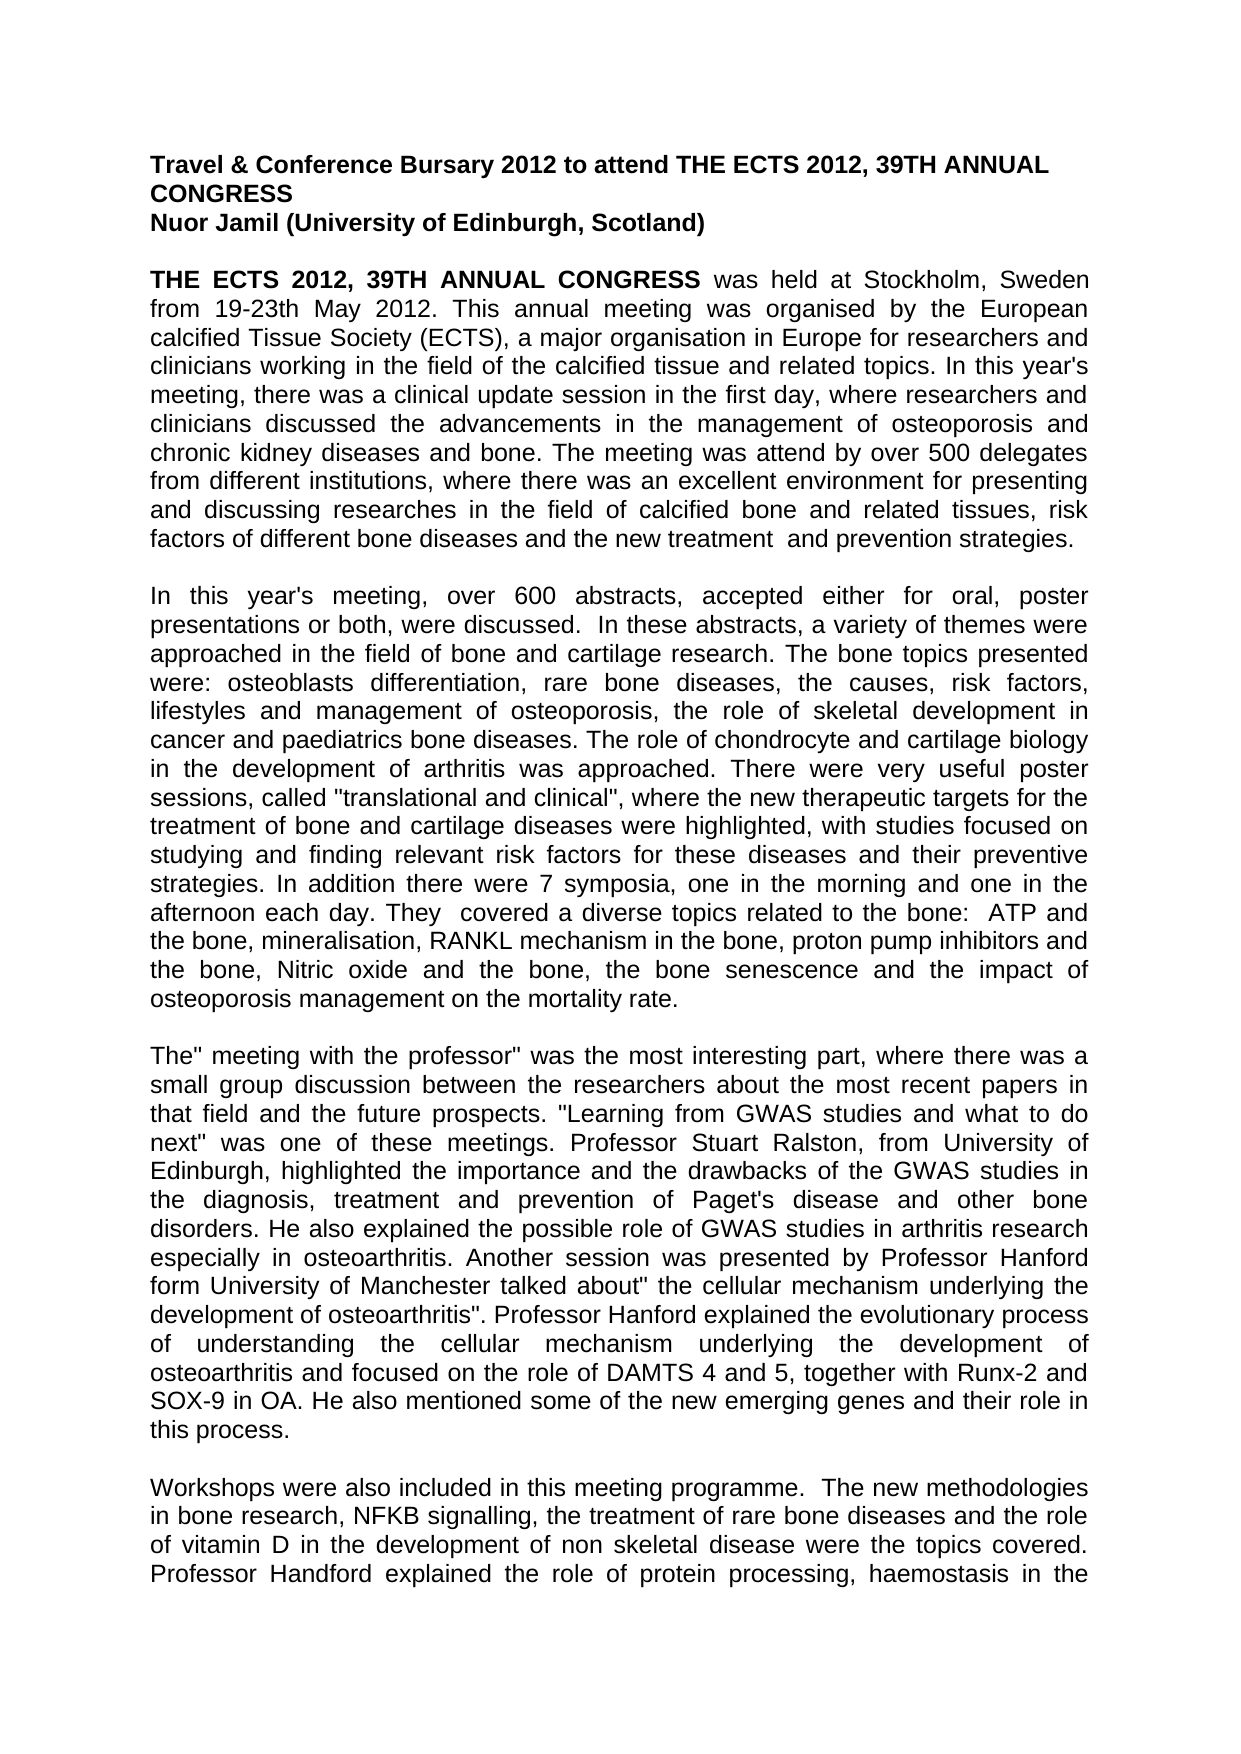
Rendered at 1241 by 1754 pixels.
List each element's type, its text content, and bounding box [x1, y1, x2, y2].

text The" meeting with the professor" was the most interesting part, where there was a small group discussion between the researchers about the most recent papers in that field and the future prospects. "Learning from GWAS studies and what to do next" was one of these meetings. Professor Stuart Ralston, from University of Edinburgh, highlighted the importance and the drawbacks of the GWAS studies in the diagnosis, treatment and prevention of Paget's disease and other bone disorders. He also explained the possible role of GWAS studies in arthritis research especially in osteoarthritis. Another session was presented by Professor Hanford form University of Manchester talked about" the cellular mechanism underlying the development of osteoarthritis". Professor Hanford explained the evolutionary process of understanding the cellular mechanism underlying the development of osteoarthritis and focused on the role of DAMTS 4 and 5, together with Runx-2 and SOX-9 in OA. He also mentioned some of the new emerging genes and their role in this process. [150, 1041, 1090, 1444]
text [150, 1472, 1090, 1587]
text In this year's meeting, over 600 abstracts, accepted either for oral, poster presentations or both, were discussed. In these abstracts, a variety of themes were approached in the field of bone and cartilage research. The bone topics presented were: osteoblasts differentiation, rare bone diseases, the causes, risk factors, lifestyles and management of osteoporosis, the role of skeletal development in cancer and paediatrics bone diseases. The role of chondrocyte and cartilage biology in the development of arthritis was approached. There were very useful poster sessions, called "translational and clinical", where the new therapeutic targets for the treatment of bone and cartilage diseases were highlighted, with studies focused on studying and finding relevant risk factors for these diseases and their preventive strategies. In addition there were 7 symposia, one in the morning and one in the afternoon each day. They covered a diverse topics related to the bone: ATP and the bone, mineralisation, RANKL mechanism in the bone, proton pump inhibitors and the bone, Nitric oxide and the bone, the bone senescence and the impact of osteoporosis management on the mortality rate. [150, 581, 1090, 1012]
text THE ECTS 2012, 39TH ANNUAL CONGRESS was held at Stockholm, Sweden from 19-23th May 2012. This annual meeting was organised by the European calcified Tissue Society (ECTS), a major organisation in Europe for researchers and clinicians working in the field of the calcified tissue and related topics. In this year's meeting, there was a clinical update session in the first day, where researchers and clinicians discussed the advancements in the management of osteoporosis and chronic kidney diseases and bone. The meeting was attend by over 500 delegates from different institutions, where there was an excellent environment for presenting and discussing researches in the field of calcified bone and related tissues, risk factors of different bone diseases and the new treatment and prevention strategies. [150, 265, 1090, 552]
text Nuor Jamil (University of Edinburgh, Scotland) [150, 207, 1090, 236]
text Travel & Conference Bursary 2012 to attend THE ECTS 2012, 39TH ANNUAL CONGRESS [150, 150, 1090, 207]
